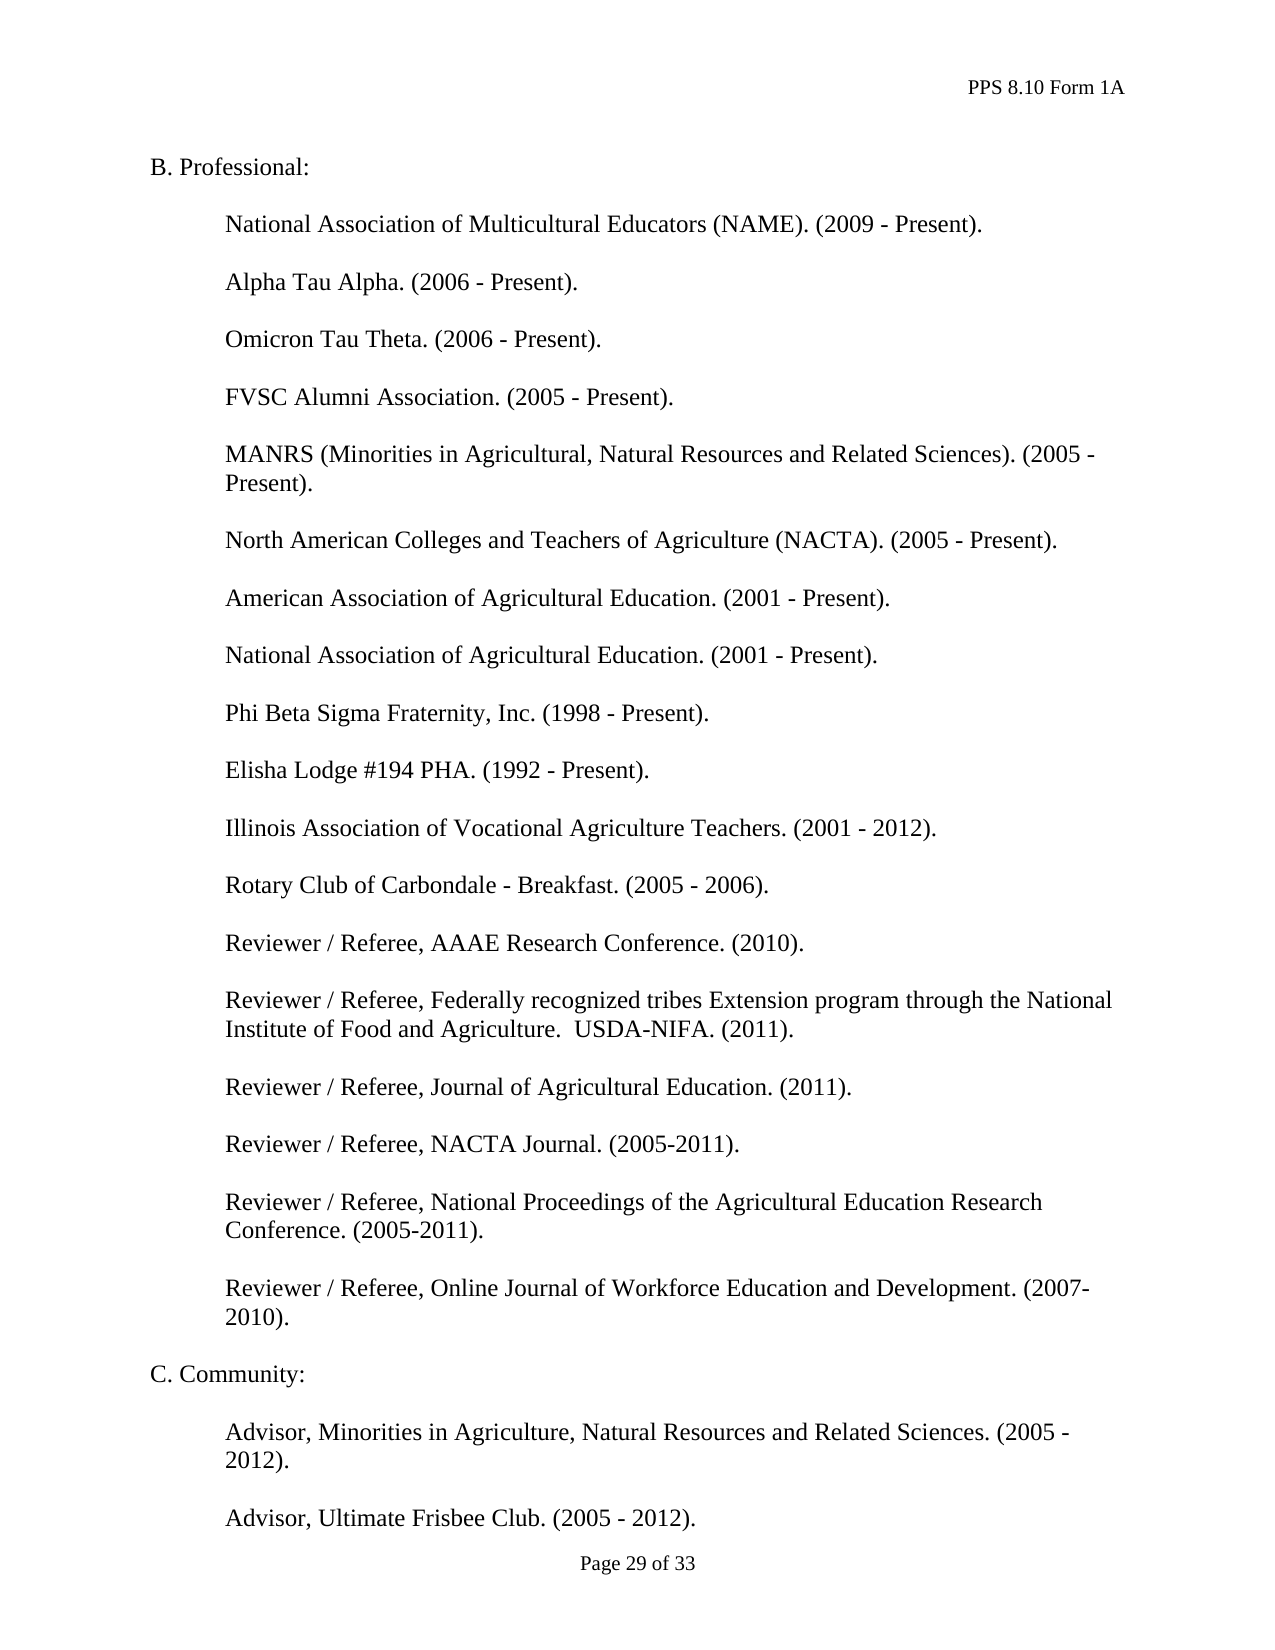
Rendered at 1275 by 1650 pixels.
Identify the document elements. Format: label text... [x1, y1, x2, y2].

text Reviewer / Referee, National Proceedings of the Agricultural Education Research Conference. (2005-2011). [225, 1187, 1125, 1244]
text Illinois Association of Vocational Agriculture Teachers. (2001 - 2012). [225, 813, 1125, 842]
text Alpha Tau Alpha. (2006 - Present). [225, 267, 1125, 296]
text Reviewer / Referee, Federally recognized tribes Extension program through the National Institute of Food and Agriculture. USDA-NIFA. (2011). [225, 986, 1125, 1043]
text Advisor, Minorities in Agriculture, Natural Resources and Related Sciences. (2005 - 2012). [225, 1417, 1125, 1474]
text Reviewer / Referee, Journal of Agricultural Education. (2011). [225, 1072, 1125, 1101]
text Omicron Tau Theta. (2006 - Present). [225, 324, 1125, 353]
text Reviewer / Referee, AAAE Research Conference. (2010). [225, 928, 1125, 957]
text Rotary Club of Carbondale - Breakfast. (2005 - 2006). [225, 871, 1125, 899]
text MANRS (Minorities in Agricultural, Natural Resources and Related Sciences). (2005 - Present). [225, 439, 1125, 497]
text American Association of Agricultural Education. (2001 - Present). [225, 583, 1125, 612]
text Reviewer / Referee, NACTA Journal. (2005-2011). [225, 1129, 1125, 1158]
text North American Colleges and Teachers of Agriculture (NACTA). (2005 - Present). [225, 526, 1125, 554]
text C. Community: [150, 1359, 1125, 1388]
text FVSC Alumni Association. (2005 - Present). [225, 382, 1125, 411]
text Elisha Lodge #194 PHA. (1992 - Present). [225, 756, 1125, 784]
text Reviewer / Referee, Online Journal of Workforce Education and Development. (2007-2010). [225, 1273, 1125, 1331]
text Advisor, Ultimate Frisbee Club. (2005 - 2012). [225, 1503, 1125, 1532]
text Phi Beta Sigma Fraternity, Inc. (1998 - Present). [225, 698, 1125, 727]
text National Association of Multicultural Educators (NAME). (2009 - Present). [225, 209, 1125, 238]
text National Association of Agricultural Education. (2001 - Present). [225, 641, 1125, 669]
text B. Professional: [150, 152, 1125, 181]
